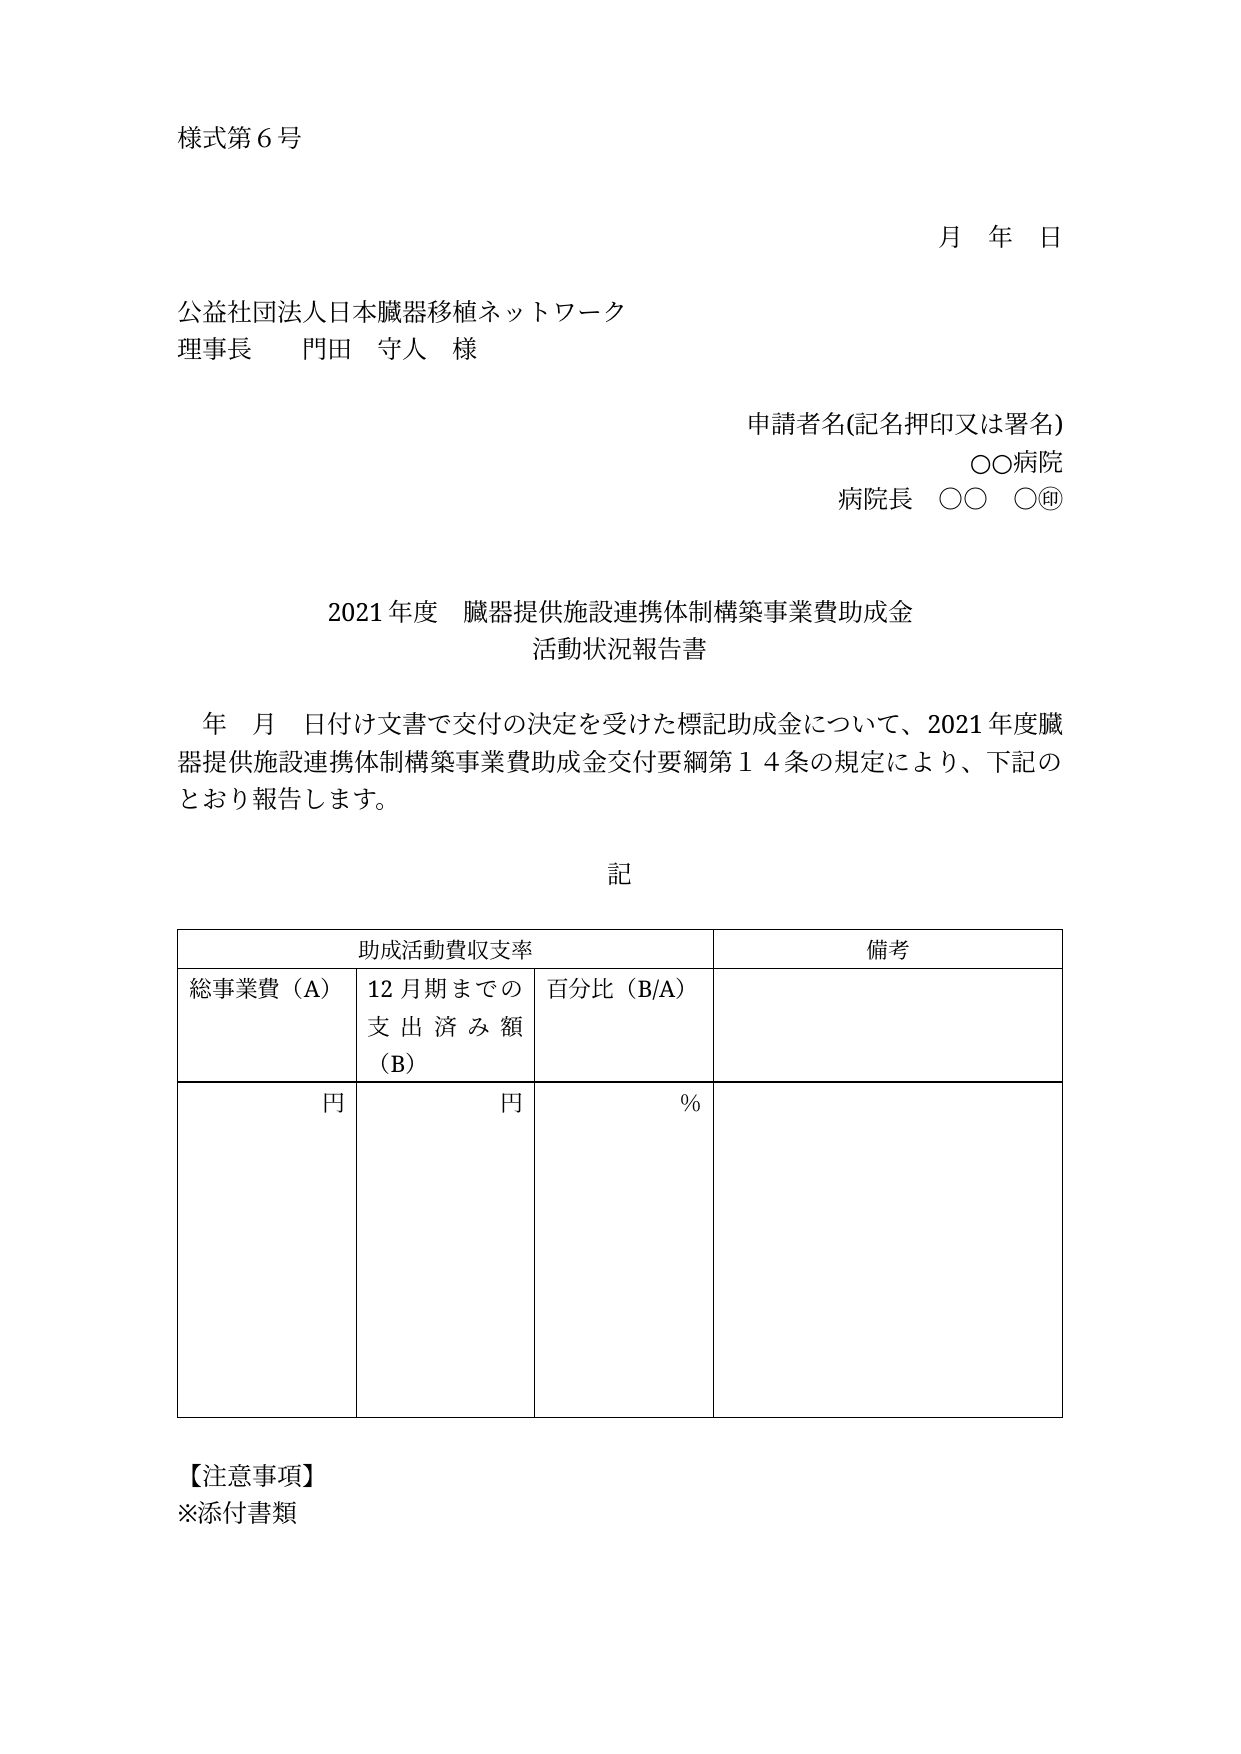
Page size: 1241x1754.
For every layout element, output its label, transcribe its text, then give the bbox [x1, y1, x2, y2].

text ○○病院 [177, 442, 1063, 479]
table_cell ％ [535, 1083, 713, 1417]
table_cell 円 [357, 1083, 534, 1417]
text 【注意事項】 [177, 1456, 1063, 1493]
text 公益社団法人日本臓器移植ネットワーク [177, 292, 1063, 329]
table_cell [714, 1083, 1062, 1417]
text 理事長 門田 守人 様 [177, 329, 1063, 367]
table_header 備考 [714, 930, 1062, 968]
text 申請者名(記名押印又は署名) [177, 404, 1063, 442]
table_cell 百分比（B/A） [535, 969, 713, 1081]
table_header 助成活動費収支率 [178, 930, 713, 968]
text 年 月 日付け文書で交付の決定を受けた標記助成金について、2021年度臓器提供施設連携体制構築事業費助成金交付要綱第１４条の規定により、下記のとおり報告します。 [177, 704, 1063, 817]
table_cell [714, 969, 1062, 1081]
table_cell 総事業費（A） [178, 969, 356, 1081]
table_cell 円 [178, 1083, 356, 1417]
text ※添付書類 [177, 1493, 1063, 1531]
text 月 年 日 [177, 217, 1063, 254]
text 活動状況報告書 [177, 629, 1063, 667]
text 病院長 ○○ ○㊞ [177, 479, 1063, 517]
subtitle 記 [177, 854, 1063, 892]
table_cell 12月期までの支出済み額（B） [357, 969, 534, 1081]
text 2021年度 臓器提供施設連携体制構築事業費助成金 [177, 592, 1063, 629]
